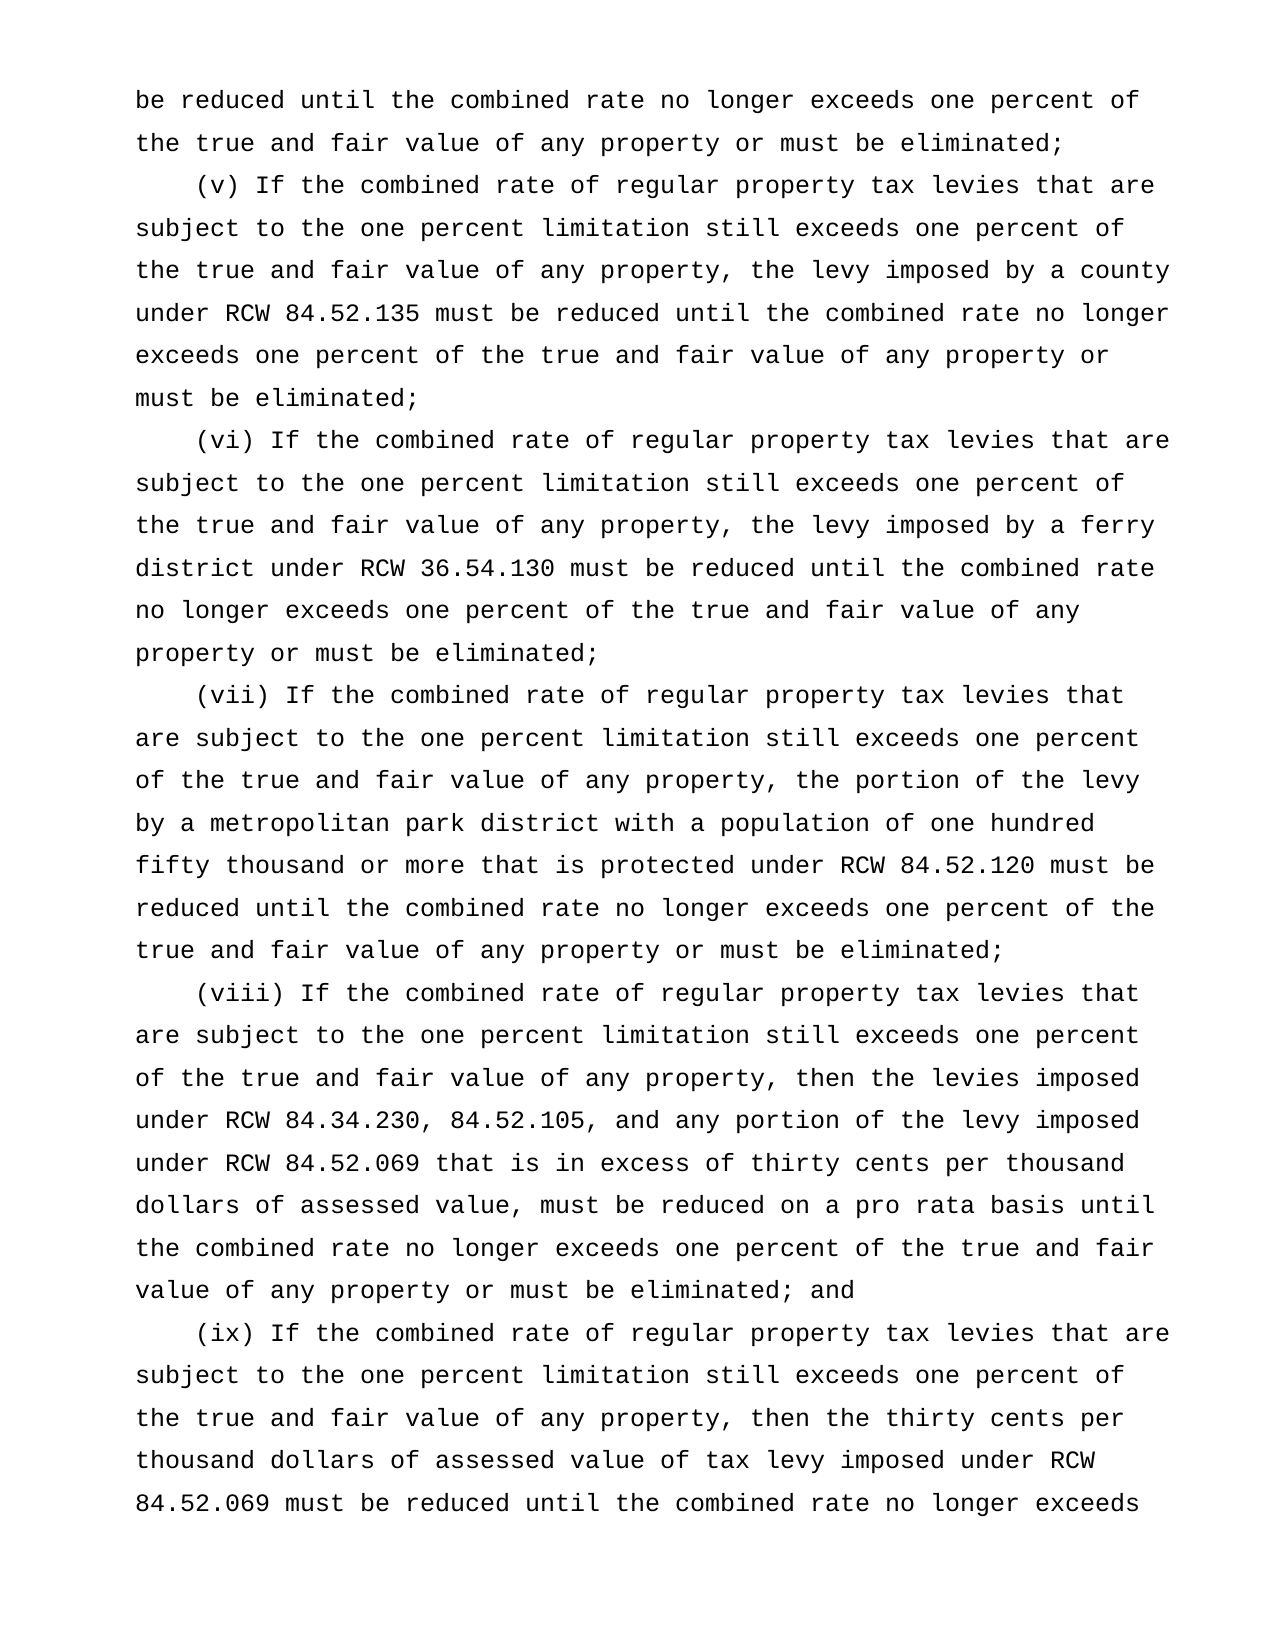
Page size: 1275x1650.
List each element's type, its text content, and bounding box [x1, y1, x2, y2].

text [135, 75, 1170, 160]
text (v) If the combined rate of regular property tax levies that are subject to the one percent limitation still exceeds one percent of the true and fair value of any property, the levy imposed by a county under RCW 84.52.135 must be reduced until the combined rate no longer exceeds one percent of the true and fair value of any property or must be eliminated; [135, 160, 1170, 415]
text (viii) If the combined rate of regular property tax levies that are subject to the one percent limitation still exceeds one percent of the true and fair value of any property, then the levies imposed under RCW 84.34.230, 84.52.105, and any portion of the levy imposed under RCW 84.52.069 that is in excess of thirty cents per thousand dollars of assessed value, must be reduced on a pro rata basis until the combined rate no longer exceeds one percent of the true and fair value of any property or must be eliminated; and [135, 967, 1170, 1307]
text (vii) If the combined rate of regular property tax levies that are subject to the one percent limitation still exceeds one percent of the true and fair value of any property, the portion of the levy by a metropolitan park district with a population of one hundred fifty thousand or more that is protected under RCW 84.52.120 must be reduced until the combined rate no longer exceeds one percent of the true and fair value of any property or must be eliminated; [135, 670, 1170, 967]
text (vi) If the combined rate of regular property tax levies that are subject to the one percent limitation still exceeds one percent of the true and fair value of any property, the levy imposed by a ferry district under RCW 36.54.130 must be reduced until the combined rate no longer exceeds one percent of the true and fair value of any property or must be eliminated; [135, 415, 1170, 670]
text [135, 1307, 1170, 1520]
